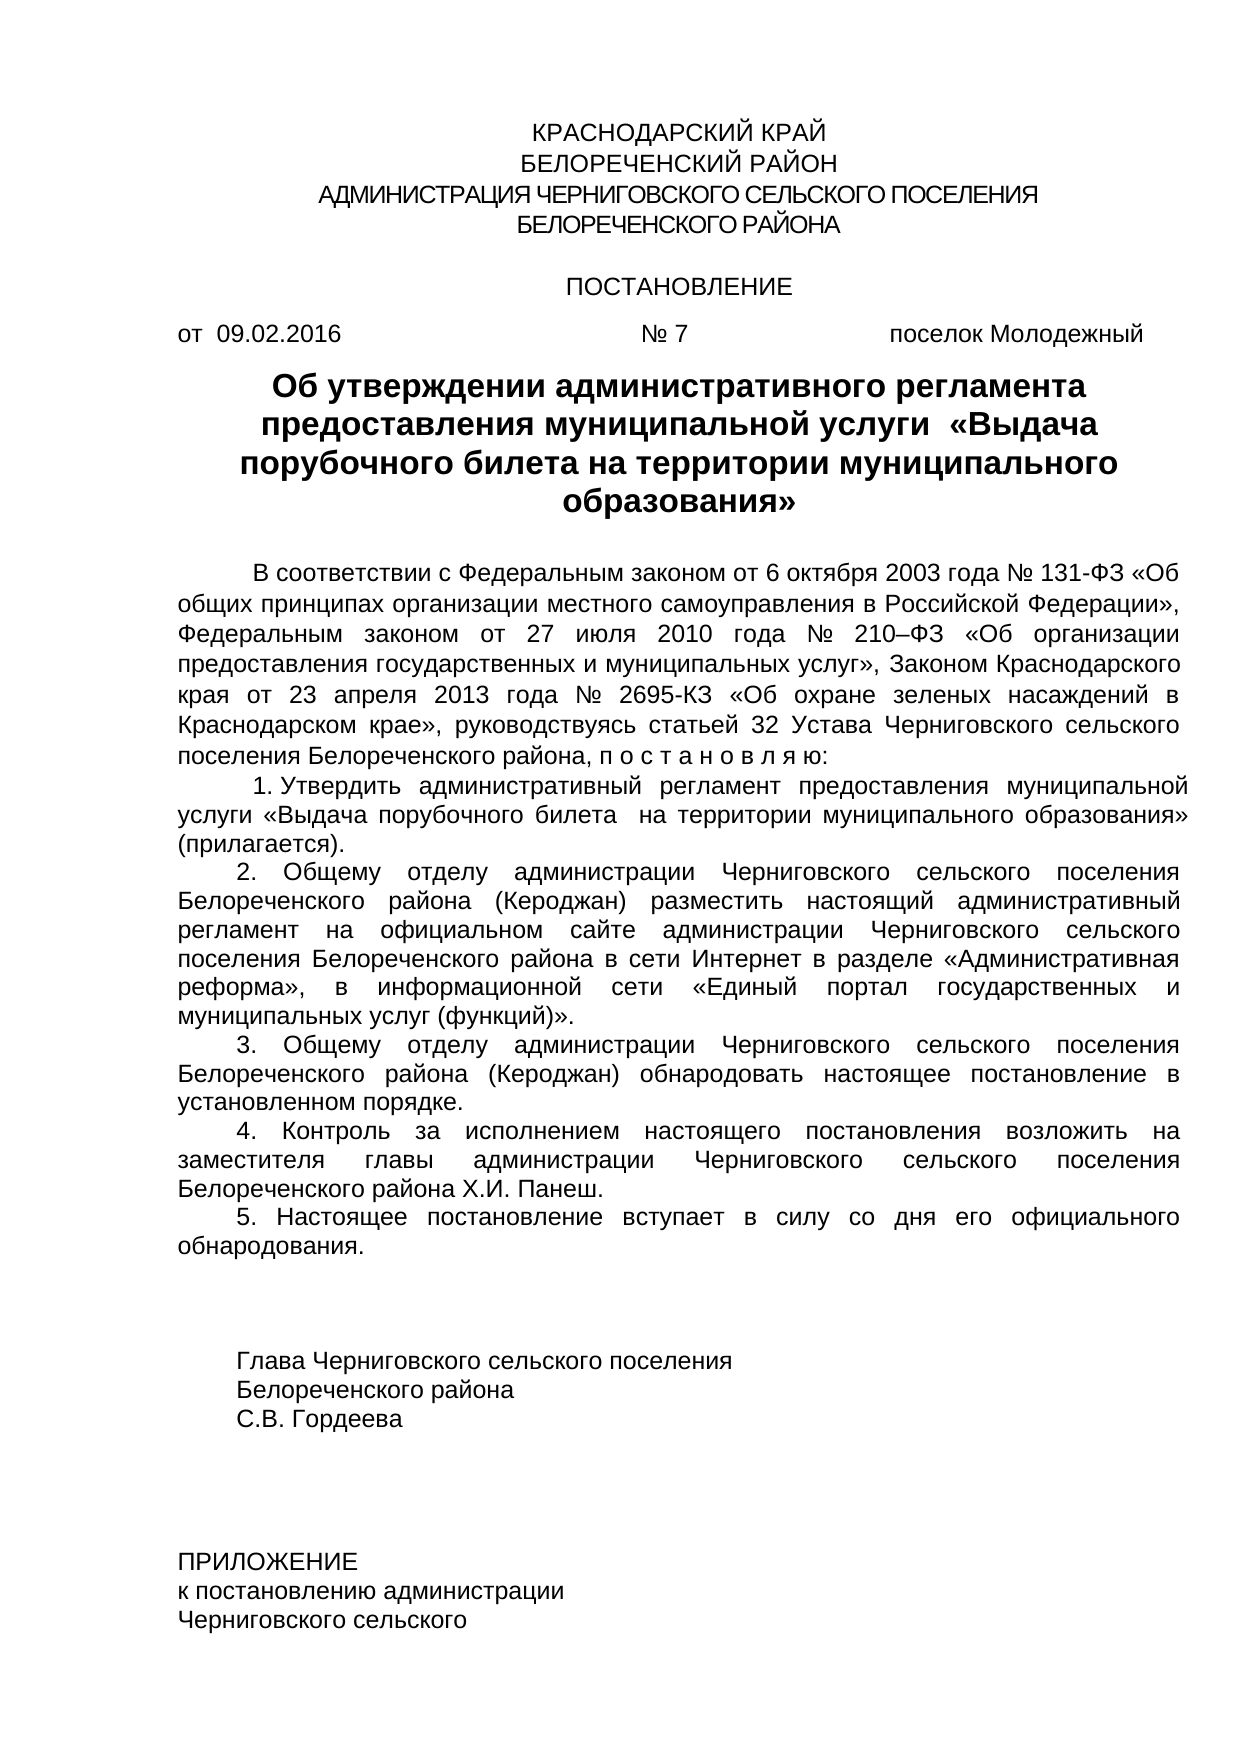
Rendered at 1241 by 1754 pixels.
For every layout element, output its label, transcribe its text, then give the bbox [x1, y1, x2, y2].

text ПРИЛОЖЕНИЕ [177, 1547, 1211, 1576]
text Белореченского района [177, 1375, 1181, 1403]
text 5. Настоящее постановление вступает в силу со дня его официального обнародования. [177, 1202, 1181, 1260]
text ПОСТАНОВЛЕНИЕ [177, 272, 1181, 301]
table_header Об утверждении административного регламента предоставления муниципальной услуги «Выдача порубочного билета на территории муниципального образования» [175, 366, 1183, 558]
text КРАСНОДАРСКИЙ КРАЙ [177, 118, 1181, 147]
text 4. Контроль за исполнением настоящего постановления возложить на заместителя главы администрации Черниговского сельского поселения Белореченского района Х.И. Панеш. [177, 1116, 1181, 1202]
text С.В. Гордеева [177, 1403, 1181, 1432]
text БЕЛОРЕЧЕНСКИЙ РАЙОН [177, 149, 1181, 178]
text БЕЛОРЕЧЕНСКОГО РАЙОНА [177, 210, 1181, 239]
text 1. Утвердить административный регламент предоставления муниципальной услуги «Выдача порубочного билета на территории муниципального образования» (прилагается). [177, 771, 1190, 857]
text АДМИНИСТРАЦИЯ ЧЕРНИГОВСКОГО СЕЛЬСКОГО ПОСЕЛЕНИЯ [177, 179, 1181, 208]
text к постановлению администрации [177, 1576, 1211, 1605]
text Глава Черниговского сельского поселения [177, 1346, 1181, 1375]
text 2. Общему отделу администрации Черниговского сельского поселения Белореченского района (Кероджан) разместить настоящий административный регламент на официальном сайте администрации Черниговского сельского поселения Белореченского района в сети Интернет в разделе «Административная реформа», в информационной сети «Единый портал государственных и муниципальных услуг (функций)». [177, 857, 1181, 1030]
text Черниговского сельского [177, 1605, 1211, 1633]
text В соответствии с Федеральным законом от 6 октября 2003 года № 131-ФЗ «Об общих принципах организации местного самоуправления в Российской Федерации», Федеральным законом от 27 июля 2010 года № 210–ФЗ «Об организации предоставления государственных и муниципальных услуг», Законом Краснодарского края от 23 апреля 2013 года № 2695-КЗ «Об охране зеленых насаждений в Краснодарском крае», руководствуясь статьей 32 Устава Черниговского сельского поселения Белореченского района, п о с т а н о в л я ю: [177, 558, 1181, 769]
text от 09.02.2016 № 7 поселок Молодежный [177, 319, 1181, 348]
text 3. Общему отделу администрации Черниговского сельского поселения Белореченского района (Кероджан) обнародовать настоящее постановление в установленном порядке. [177, 1030, 1181, 1116]
